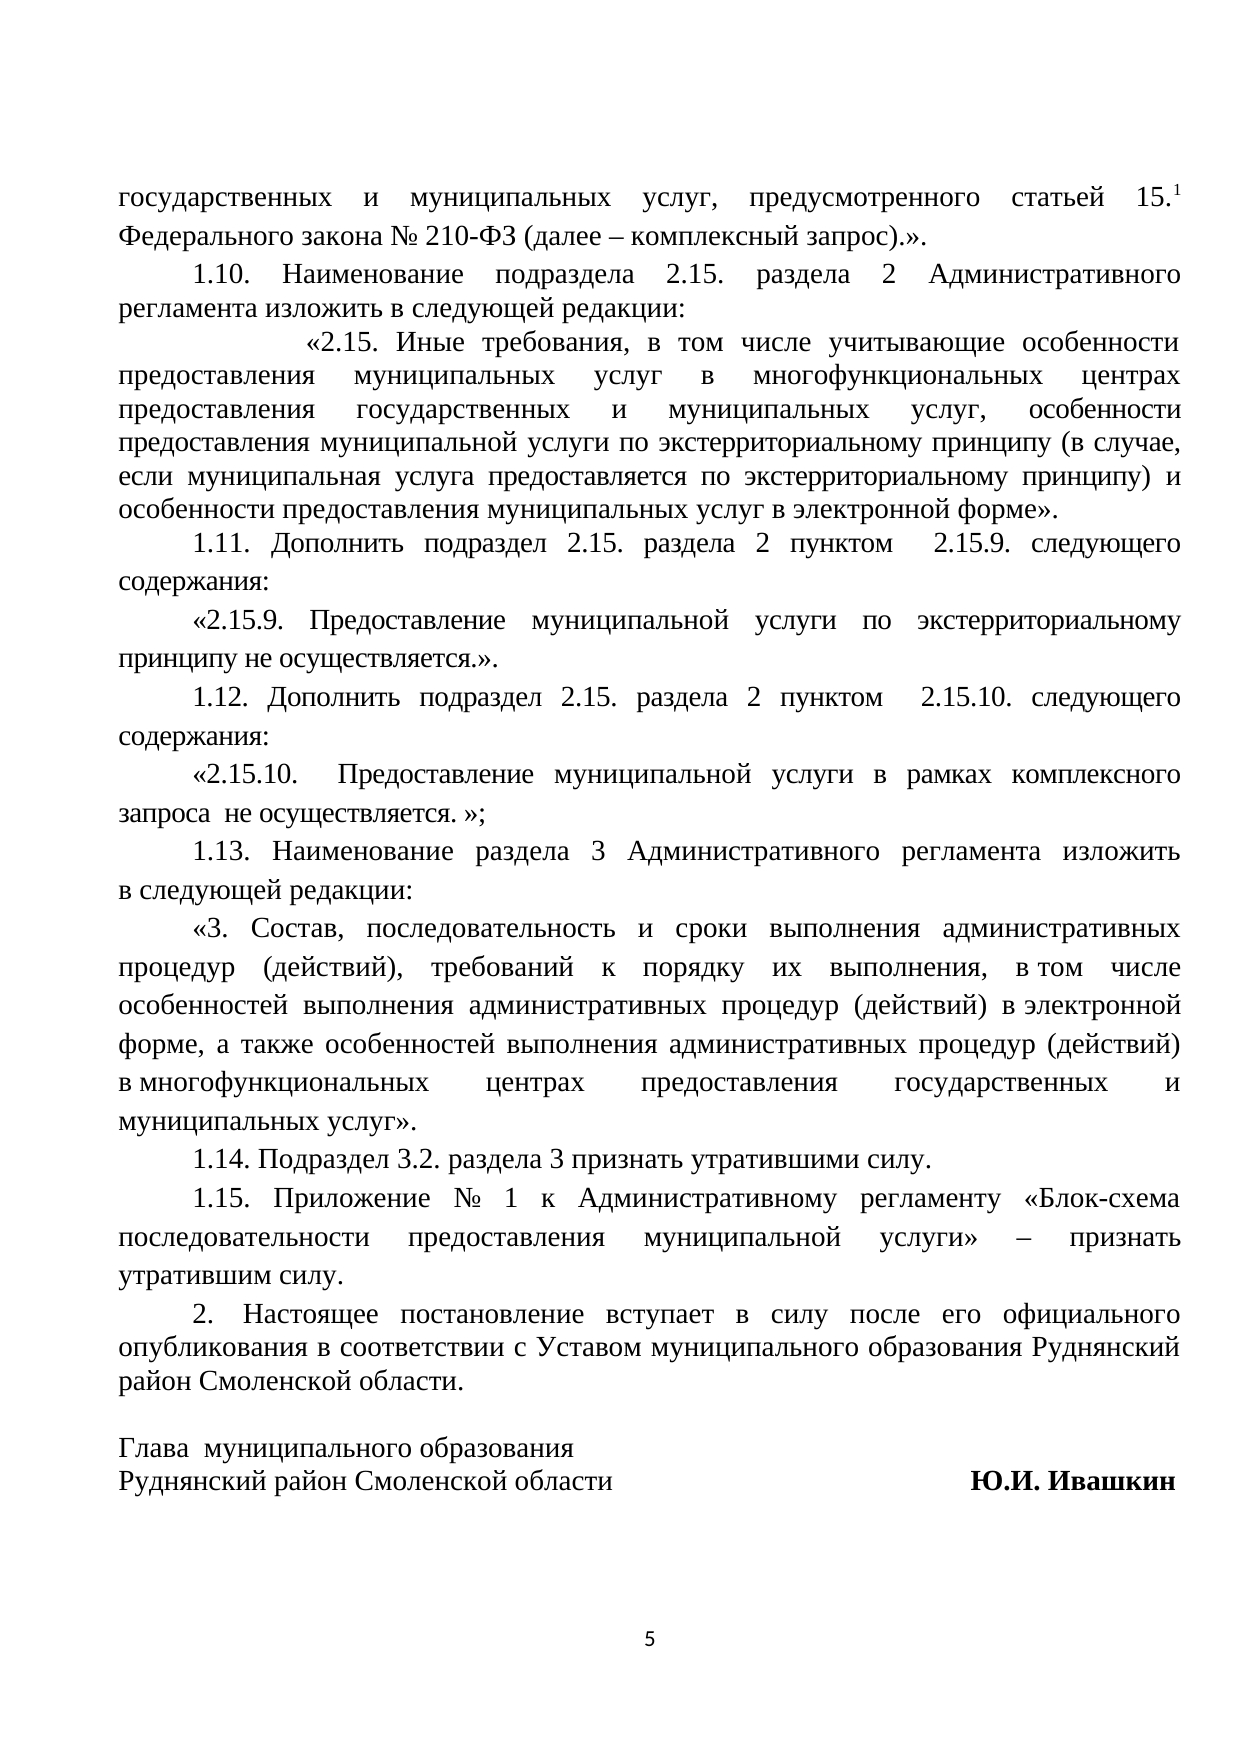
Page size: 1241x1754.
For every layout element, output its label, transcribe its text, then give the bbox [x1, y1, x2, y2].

text 1.10. Наименование подраздела 2.15. раздела 2 Административного регламента изложить в следующей редакции: [118, 257, 1181, 324]
text 1.13. Наименование раздела 3 Административного регламента изложить в следующей редакции: [118, 833, 1181, 905]
text Глава муниципального образования [118, 1430, 1181, 1463]
text 1.15. Приложение № 1 к Административному регламенту «Блок-схема последовательности предоставления муниципальной услуги» – признать утратившим силу. [118, 1180, 1181, 1291]
text 2. Настоящее постановление вступает в силу после его официального опубликования в соответствии с Уставом муниципального образования Руднянский район Смоленской области. [118, 1296, 1181, 1396]
text «2.15.10. Предоставление муниципальной услуги в рамках комплексного запроса не осуществляется. »; [118, 756, 1181, 828]
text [118, 179, 1181, 252]
text 1.11. Дополнить подраздел 2.15. раздела 2 пунктом 2.15.9. следующего содержания: [118, 525, 1181, 597]
text «2.15.9. Предоставление муниципальной услуги по экстерриториальному принципу не осуществляется.». [118, 602, 1181, 674]
text «3. Состав, последовательность и сроки выполнения административных процедур (действий), требований к порядку их выполнения, в том числе особенностей выполнения административных процедур (действий) в электронной форме, а также особенностей выполнения административных процедур (действий) в многофункциональных центрах предоставления государственных и муниципальных услуг». [118, 910, 1181, 1137]
text Руднянский район Смоленской области Ю.И. Ивашкин [118, 1463, 1181, 1497]
text 1.12. Дополнить подраздел 2.15. раздела 2 пунктом 2.15.10. следующего содержания: [118, 679, 1181, 751]
text 1.14. Подраздел 3.2. раздела 3 признать утратившими силу. [118, 1142, 1181, 1175]
text «2.15. Иные требования, в том числе учитывающие особенности предоставления муниципальных услуг в многофункциональных центрах предоставления государственных и муниципальных услуг, особенности предоставления муниципальной услуги по экстерриториальному принципу (в случае, если муниципальная услуга предоставляется по экстерриториальному принципу) и особенности предоставления муниципальных услуг в электронной форме». [118, 324, 1181, 525]
